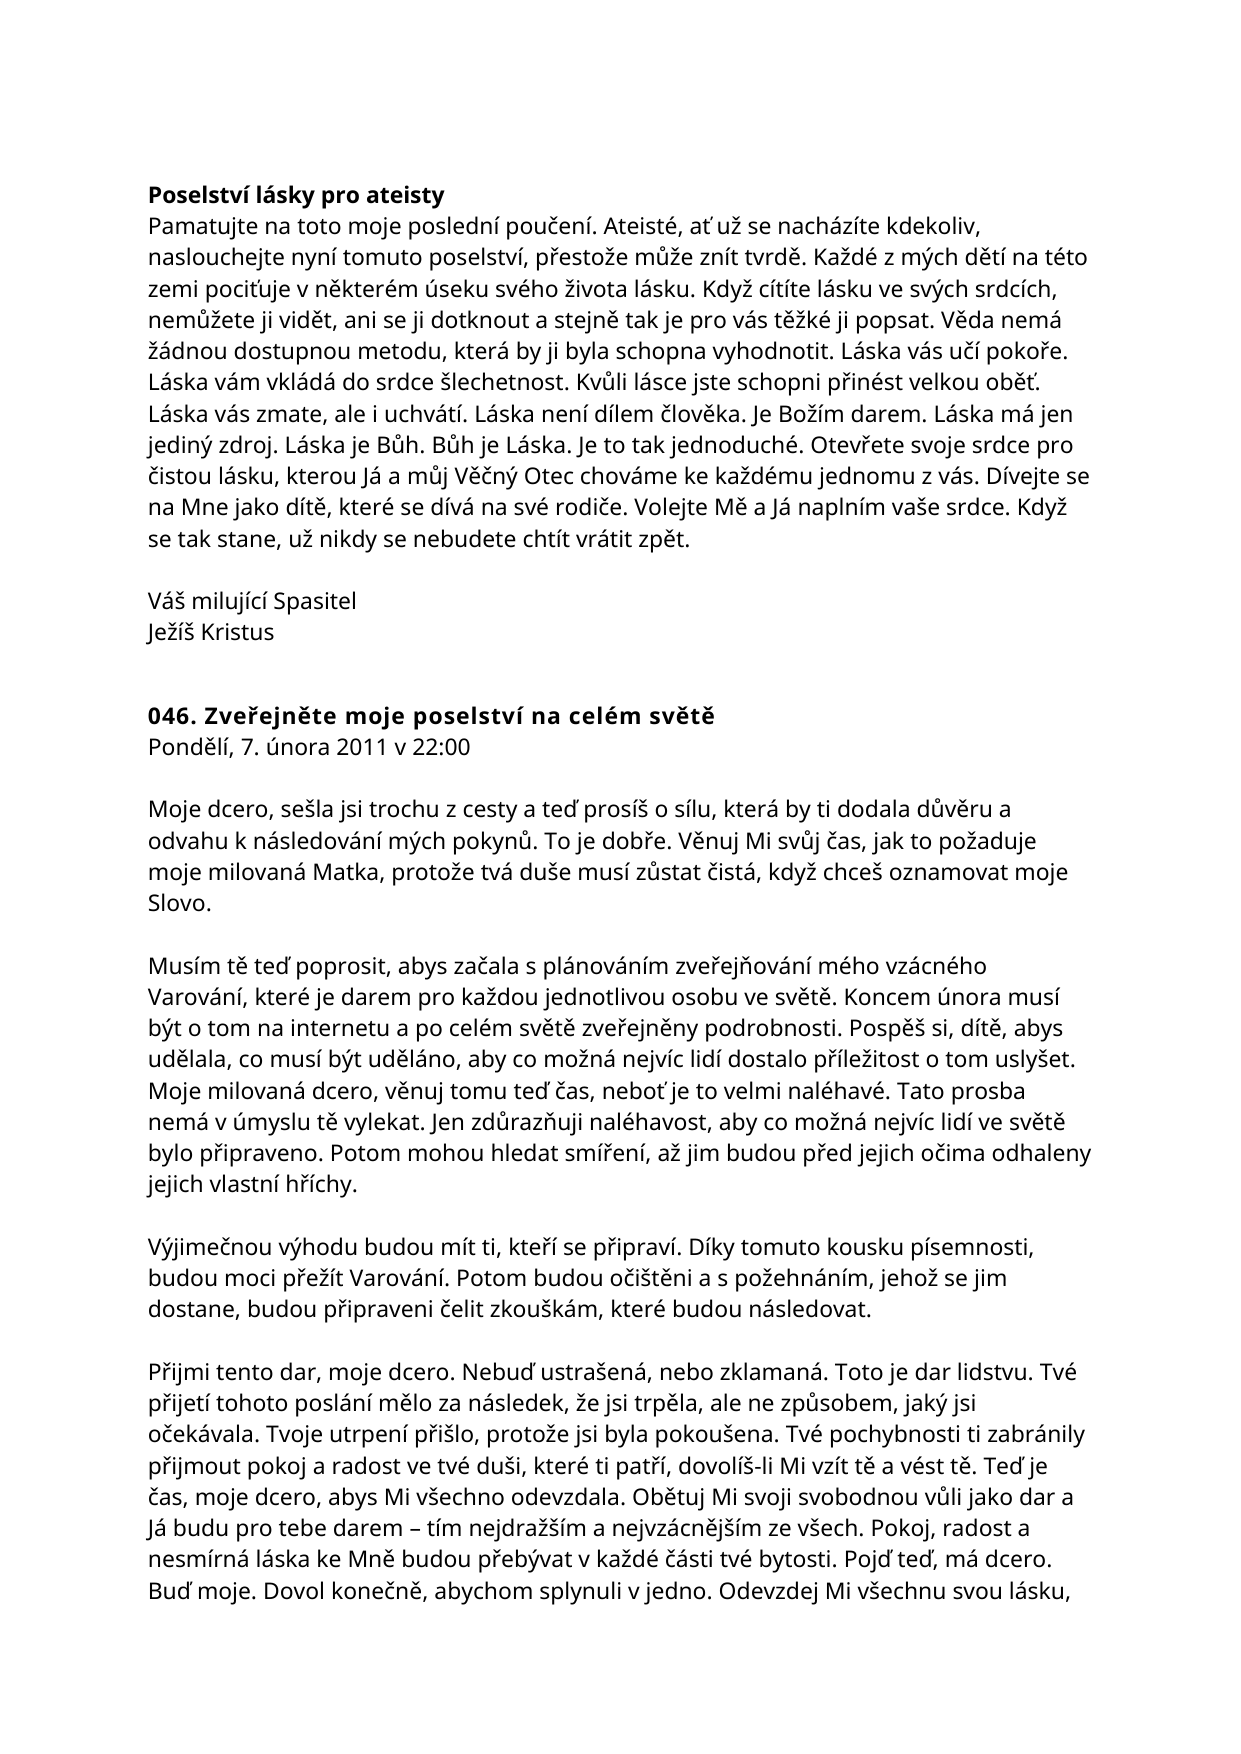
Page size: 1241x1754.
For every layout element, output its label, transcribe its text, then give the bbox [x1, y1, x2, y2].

text Pondělí, 7. února 2011 v 22:00 [148, 731, 1093, 762]
text 046. Zveřejněte moje poselství na celém světě [148, 700, 1093, 731]
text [148, 1356, 1093, 1606]
text Poselství lásky pro ateisty [148, 179, 1093, 210]
text Musím tě teď poprosit, abys začala s plánováním zveřejňování mého vzácného Varování, které je darem pro každou jednotlivou osobu ve světě. Koncem února musí být o tom na internetu a po celém světě zveřejněny podrobnosti. Pospěš si, dítě, abys udělala, co musí být uděláno, aby co možná nejvíc lidí dostalo příležitost o tom uslyšet. Moje milovaná dcero, věnuj tomu teď čas, neboť je to velmi naléhavé. Tato prosba nemá v úmyslu tě vylekat. Jen zdůrazňuji naléhavost, aby co možná nejvíc lidí ve světě bylo připraveno. Potom mohou hledat smíření, až jim budou před jejich očima odhaleny jejich vlastní hříchy. [148, 950, 1093, 1200]
text Váš milující Spasitel [148, 585, 1093, 616]
text Ježíš Kristus [148, 616, 1093, 648]
text Výjimečnou výhodu budou mít ti, kteří se připraví. Díky tomuto kousku písemnosti, budou moci přežít Varování. Potom budou očištěni a s požehnáním, jehož se jim dostane, budou připraveni čelit zkouškám, které budou následovat. [148, 1231, 1093, 1325]
text Pamatujte na toto moje poslední poučení. Ateisté, ať už se nacházíte kdekoliv, naslouchejte nyní tomuto poselství, přestože může znít tvrdě. Každé z mých dětí na této zemi pociťuje v některém úseku svého života lásku. Když cítíte lásku ve svých srdcích, nemůžete ji vidět, ani se ji dotknout a stejně tak je pro vás těžké ji popsat. Věda nemá žádnou dostupnou metodu, která by ji byla schopna vyhodnotit. Láska vás učí pokoře. Láska vám vkládá do srdce šlechetnost. Kvůli lásce jste schopni přinést velkou oběť. Láska vás zmate, ale i uchvátí. Láska není dílem člověka. Je Božím darem. Láska má jen jediný zdroj. Láska je Bůh. Bůh je Láska. Je to tak jednoduché. Otevřete svoje srdce pro čistou lásku, kterou Já a můj Věčný Otec chováme ke každému jednomu z vás. Dívejte se na Mne jako dítě, které se dívá na své rodiče. Volejte Mě a Já naplním vaše srdce. Když se tak stane, už nikdy se nebudete chtít vrátit zpět. [148, 210, 1093, 554]
text Moje dcero, sešla jsi trochu z cesty a teď prosíš o sílu, která by ti dodala důvěru a odvahu k následování mých pokynů. To je dobře. Věnuj Mi svůj čas, jak to požaduje moje milovaná Matka, protože tvá duše musí zůstat čistá, když chceš oznamovat moje Slovo. [148, 793, 1093, 918]
